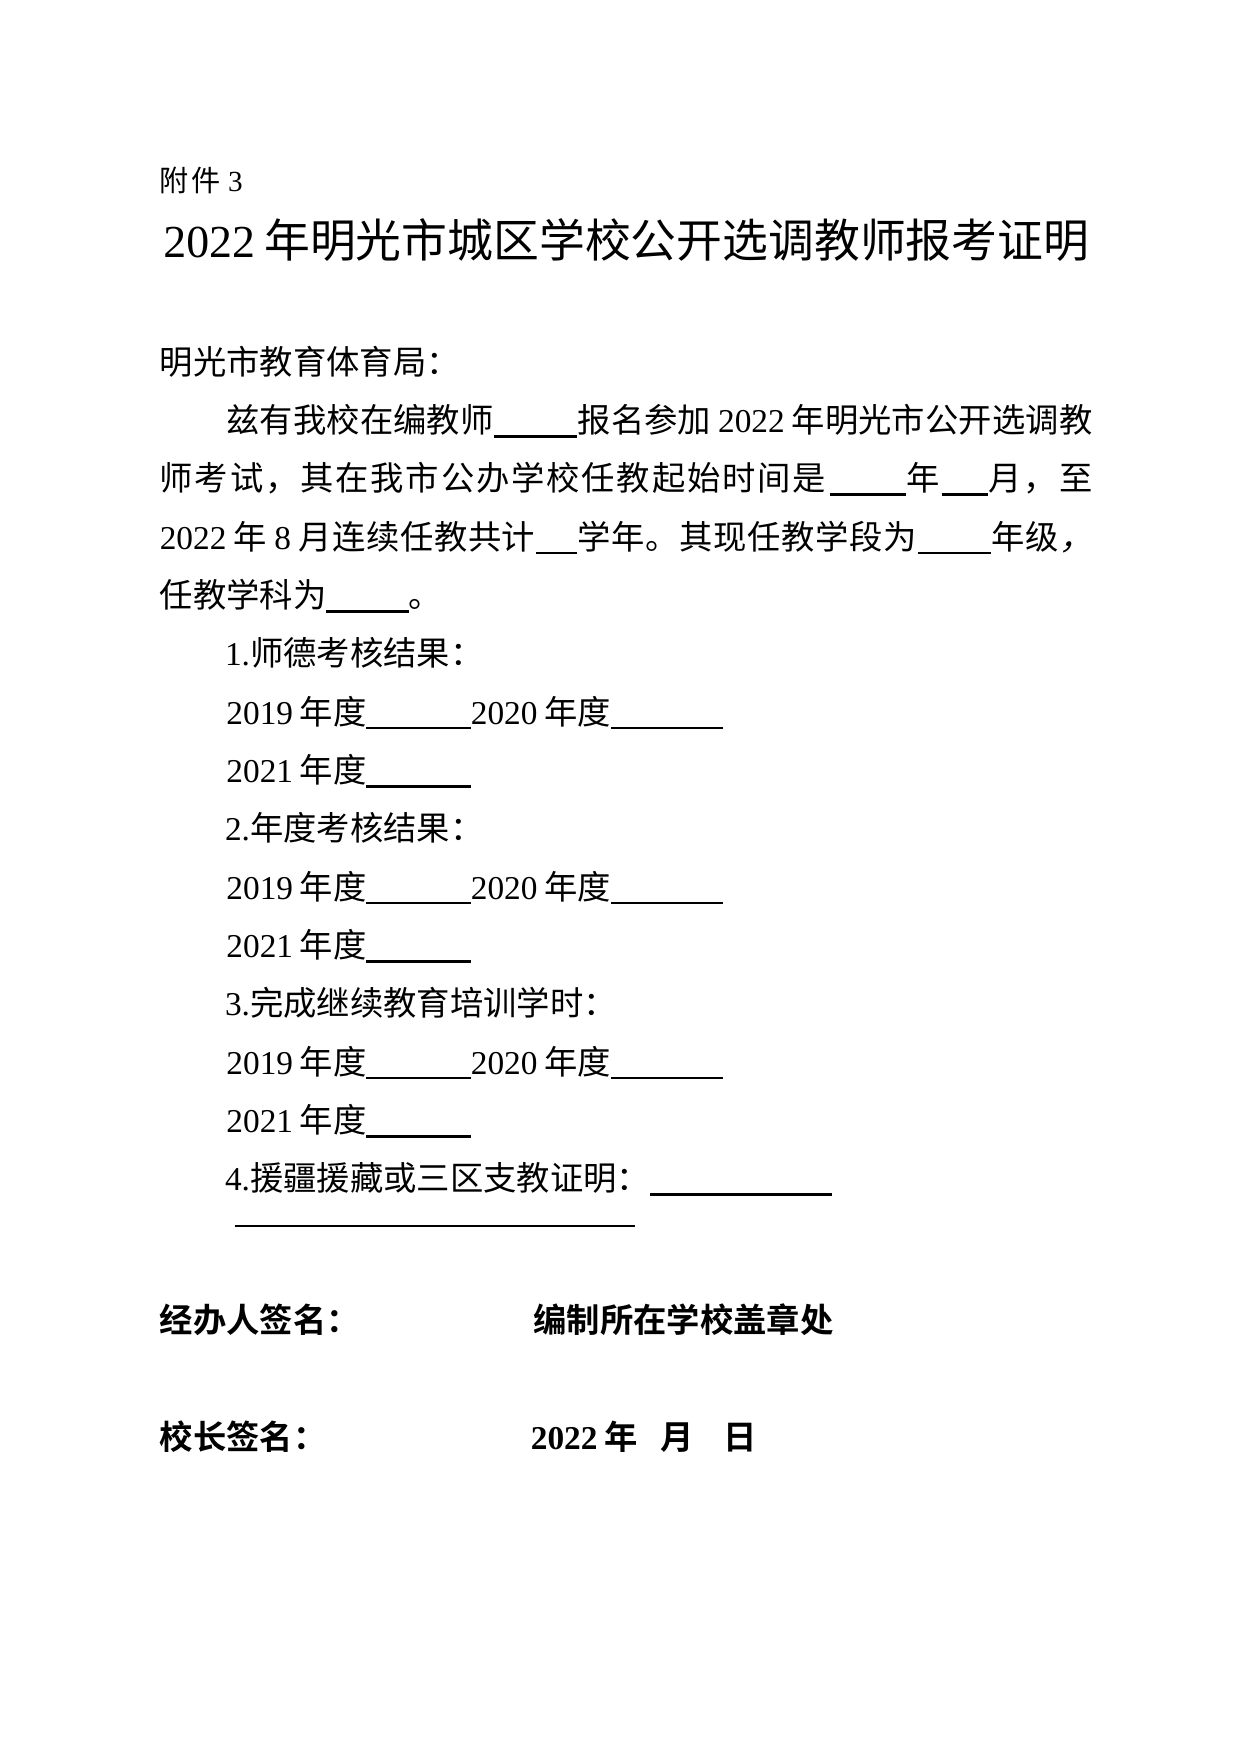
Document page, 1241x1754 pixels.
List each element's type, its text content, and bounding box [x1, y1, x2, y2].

text 2.年度考核结果： [159, 794, 1092, 852]
text 3.完成继续教育培训学时： [159, 969, 1092, 1027]
text 2022年明光市城区学校公开选调教师报考证明 [159, 211, 1092, 269]
text 2019年度 2020年度 [159, 677, 1092, 736]
text 2021年度 [159, 736, 1092, 794]
text 2019年度 2020年度 [159, 1027, 1092, 1086]
text 1.师德考核结果： [159, 619, 1092, 677]
text 2019年度 2020年度 [159, 852, 1092, 911]
text 校长签名： 2022年 月 日 [159, 1403, 1092, 1461]
text 4.援疆援藏或三区支教证明： [159, 1144, 1092, 1202]
text 附件3 [159, 146, 1092, 211]
text 明光市教育体育局： [159, 327, 1092, 386]
text 2021年度 [159, 1086, 1092, 1144]
text 2021年度 [159, 911, 1092, 969]
text 兹有我校在编教师 报名参加2022年明光市公开选调教师考试，其在我市公办学校任教起始时间是 年 月，至2022年8月连续任教共计 学年。其现任教学段为 年级，任教学科为 。 [159, 386, 1092, 619]
text 经办人签名： 编制所在学校盖章处 [159, 1286, 1092, 1344]
